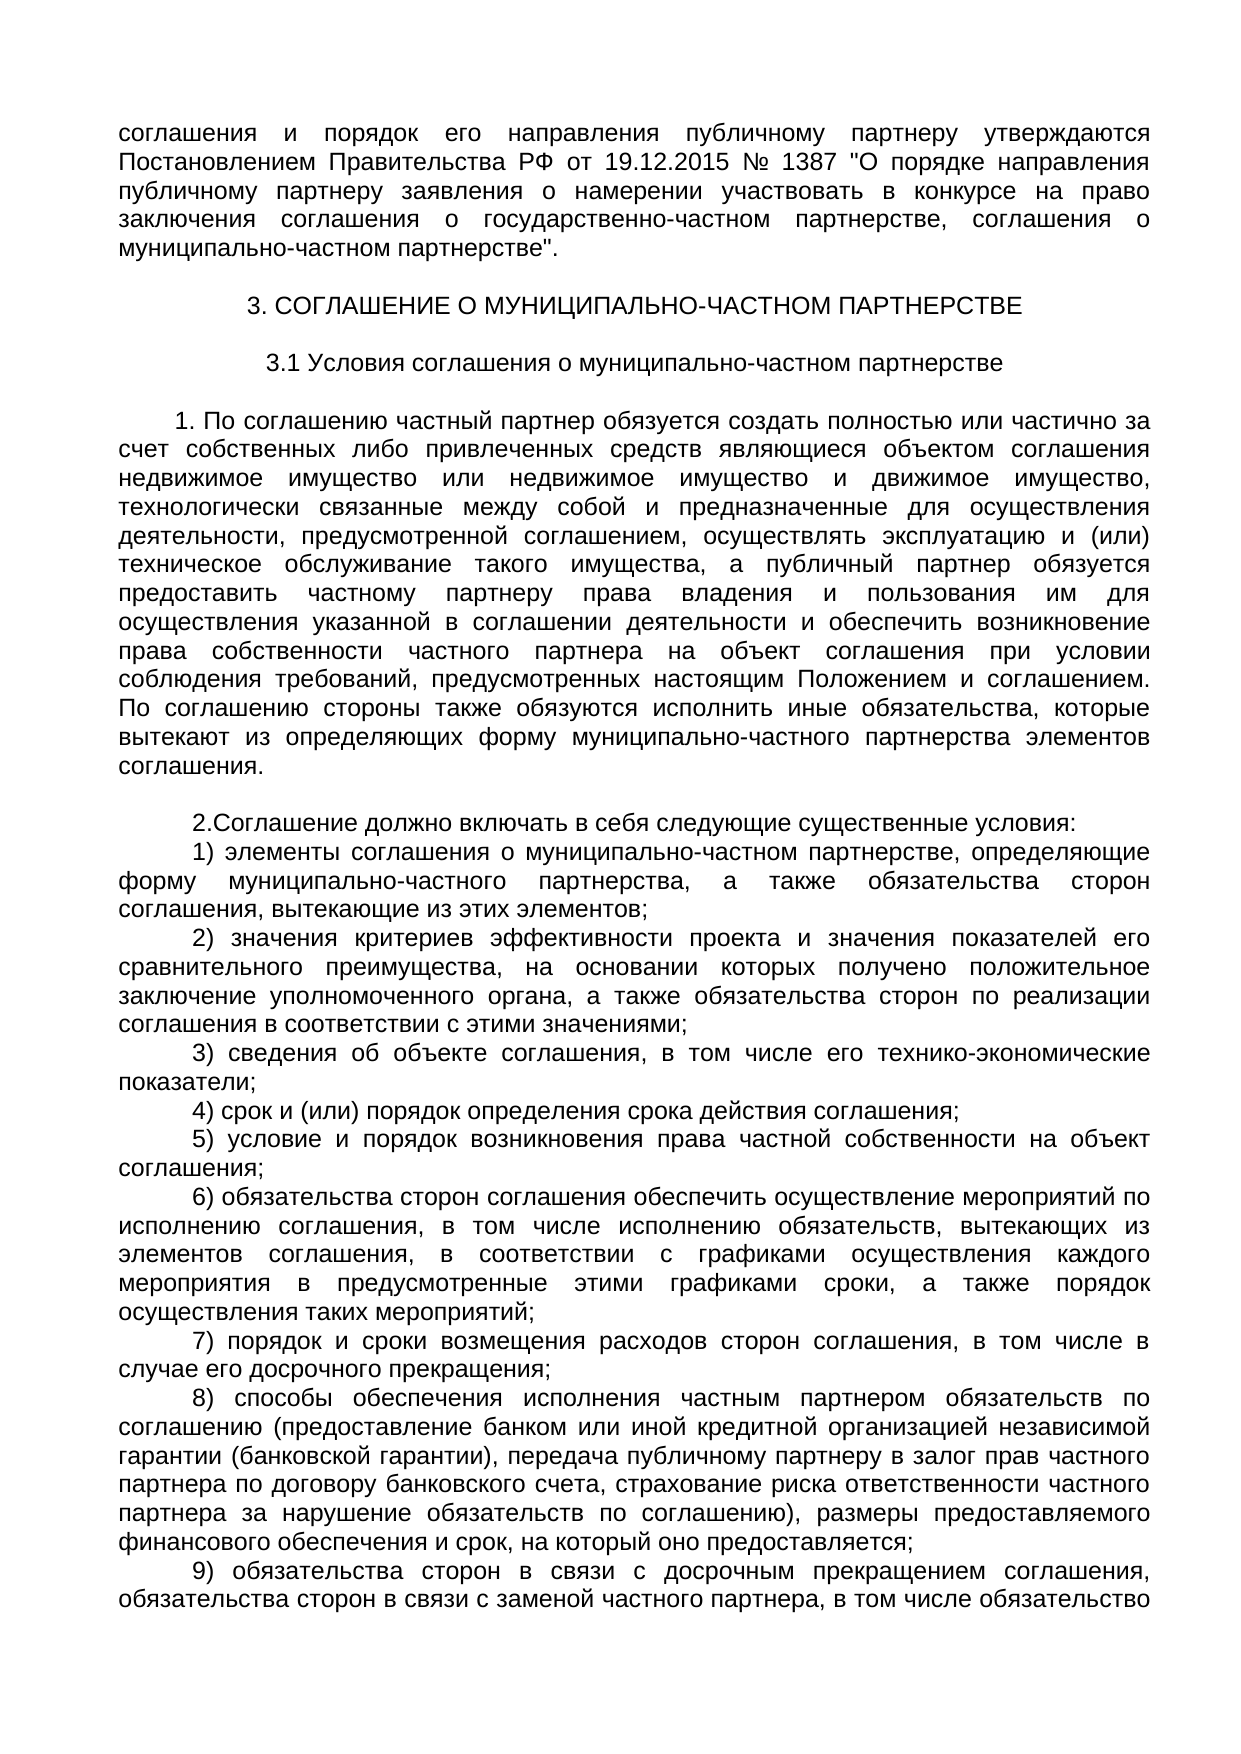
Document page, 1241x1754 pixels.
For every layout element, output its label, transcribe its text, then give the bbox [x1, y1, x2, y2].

text 6) обязательства сторон соглашения обеспечить осуществление мероприятий по исполнению соглашения, в том числе исполнению обязательств, вытекающих из элементов соглашения, в соответствии с графиками осуществления каждого мероприятия в предусмотренные этими графиками сроки, а также порядок осуществления таких мероприятий; [118, 1182, 1152, 1326]
text 5) условие и порядок возникновения права частной собственности на объект соглашения; [118, 1124, 1152, 1182]
text 3. СОГЛАШЕНИЕ О МУНИЦИПАЛЬНО-ЧАСТНОМ ПАРТНЕРСТВЕ [118, 291, 1152, 319]
text 1. По соглашению частный партнер обязуется создать полностью или частично за счет собственных либо привлеченных средств являющиеся объектом соглашения недвижимое имущество или недвижимое имущество и движимое имущество, технологически связанные между собой и предназначенные для осуществления деятельности, предусмотренной соглашением, осуществлять эксплуатацию и (или) техническое обслуживание такого имущества, а публичный партнер обязуется предоставить частному партнеру права владения и пользования им для осуществления указанной в соглашении деятельности и обеспечить возникновение права собственности частного партнера на объект соглашения при условии соблюдения требований, предусмотренных настоящим Положением и соглашением. По соглашению стороны также обязуются исполнить иные обязательства, которые вытекают из определяющих форму муниципально-частного партнерства элементов соглашения. [118, 406, 1152, 779]
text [118, 118, 1152, 262]
text 3.1 Условия соглашения о муниципально-частном партнерстве [118, 348, 1152, 377]
text 8) способы обеспечения исполнения частным партнером обязательств по соглашению (предоставление банком или иной кредитной организацией независимой гарантии (банковской гарантии), передача публичному партнеру в залог прав частного партнера по договору банковского счета, страхование риска ответственности частного партнера за нарушение обязательств по соглашению), размеры предоставляемого финансового обеспечения и срок, на который оно предоставляется; [118, 1383, 1152, 1556]
text 7) порядок и сроки возмещения расходов сторон соглашения, в том числе в случае его досрочного прекращения; [118, 1326, 1152, 1383]
text 1) элементы соглашения о муниципально-частном партнерстве, определяющие форму муниципально-частного партнерства, а также обязательства сторон соглашения, вытекающие из этих элементов; [118, 837, 1152, 923]
text 3) сведения об объекте соглашения, в том числе его технико-экономические показатели; [118, 1038, 1152, 1096]
text 2) значения критериев эффективности проекта и значения показателей его сравнительного преимущества, на основании которых получено положительное заключение уполномоченного органа, а также обязательства сторон по реализации соглашения в соответствии с этими значениями; [118, 923, 1152, 1038]
text 2.Соглашение должно включать в себя следующие существенные условия: [118, 808, 1152, 837]
text 4) срок и (или) порядок определения срока действия соглашения; [118, 1096, 1152, 1124]
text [118, 1556, 1152, 1613]
